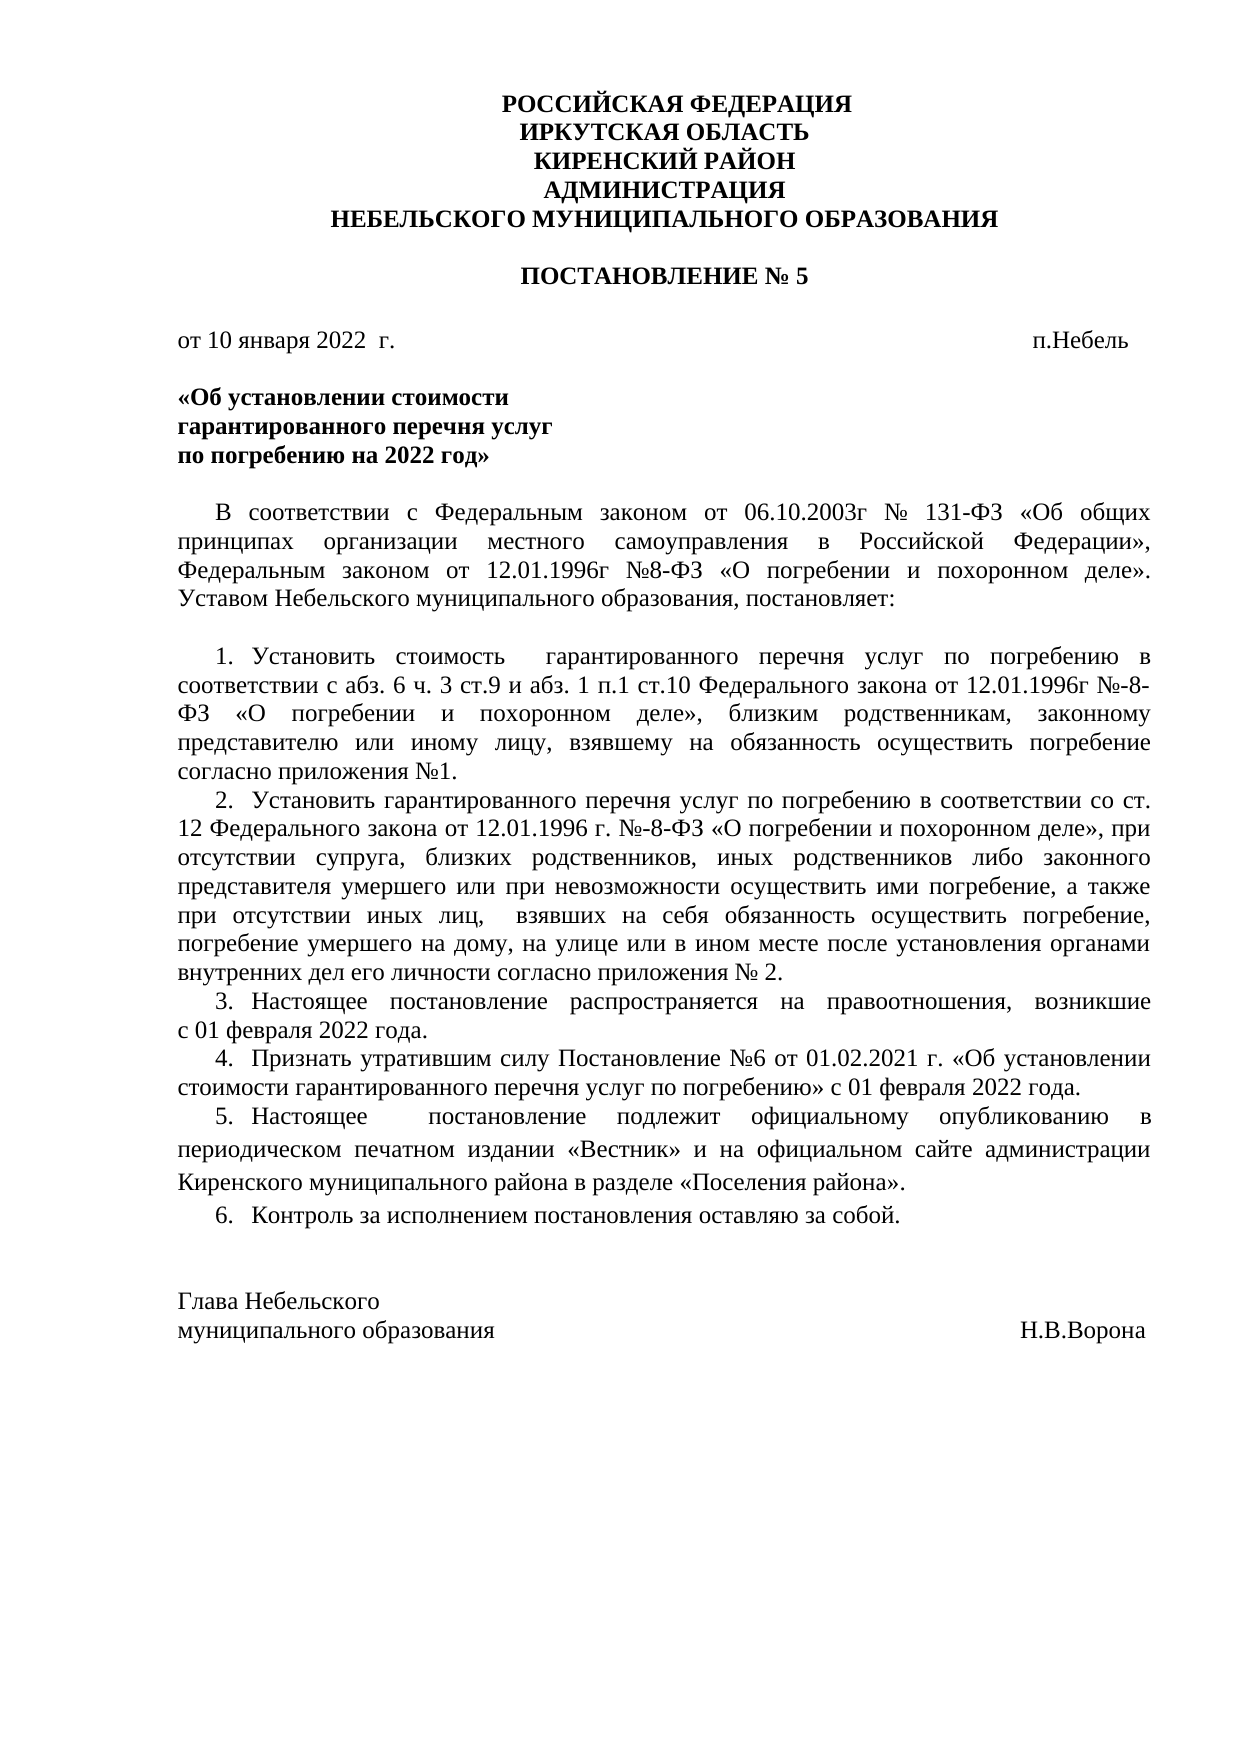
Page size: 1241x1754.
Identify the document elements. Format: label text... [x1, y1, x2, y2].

text Глава Небельского [177, 1286, 1152, 1315]
list Настоящее постановление подлежит официальному опубликованию в периодическом печатном издании «Вестник» и на официальном сайте администрации Киренского муниципального района в разделе «Поселения района». [177, 1101, 1152, 1196]
text по погребению на 2022 год» [177, 440, 1152, 468]
list Контроль за исполнением постановления оставляю за собой. [177, 1200, 1152, 1229]
text В соответствии с Федеральным законом от 06.10.2003г № 131-ФЗ «Об общих принципах организации местного самоуправления в Российской Федерации», Федеральным законом от 12.01.1996г №8-ФЗ «О погребении и похоронном деле». Уставом Небельского муниципального образования, постановляет: [177, 497, 1152, 612]
text ПОСТАНОВЛЕНИЕ № 5 [177, 261, 1152, 290]
text от 10 января 2022 г. п.Небель [177, 326, 1152, 354]
text НЕБЕЛЬСКОГО МУНИЦИПАЛЬНОГО ОБРАЗОВАНИЯ [177, 204, 1152, 232]
text ИРКУТСКАЯ ОБЛАСТЬ [177, 117, 1152, 146]
text гарантированного перечня услуг [177, 411, 1152, 440]
text «Об установлении стоимости [177, 382, 1152, 411]
list Установить стоимость гарантированного перечня услуг по погребению в соответствии с абз. 6 ч. 3 ст.9 и абз. 1 п.1 ст.10 Федерального закона от 12.01.1996г №-8-ФЗ «О погребении и похоронном деле», близким родственникам, законному представителю или иному лицу, взявшему на обязанность осуществить погребение согласно приложения №1. [177, 641, 1152, 785]
text муниципального образования Н.В.Ворона [177, 1315, 1152, 1344]
text РОССИЙСКАЯ ФЕДЕРАЦИЯ [177, 89, 1152, 117]
text АДМИНИСТРАЦИЯ [177, 175, 1152, 204]
text КИРЕНСКИЙ РАЙОН [177, 146, 1152, 175]
list Признать утратившим силу Постановление №6 от 01.02.2021 г. «Об установлении стоимости гарантированного перечня услуг по погребению» с 01 февраля 2022 года. [177, 1043, 1152, 1101]
list Установить гарантированного перечня услуг по погребению в соответствии со ст. 12 Федерального закона от 12.01.1996 г. №-8-ФЗ «О погребении и похоронном деле», при отсутствии супруга, близких родственников, иных родственников либо законного представителя умершего или при невозможности осуществить ими погребение, а также при отсутствии иных лиц, взявших на себя обязанность осуществить погребение, погребение умершего на дому, на улице или в ином месте после установления органами внутренних дел его личности согласно приложения № 2. [177, 785, 1152, 986]
list Настоящее постановление распространяется на правоотношения, возникшие с 01 февраля 2022 года. [177, 986, 1152, 1043]
